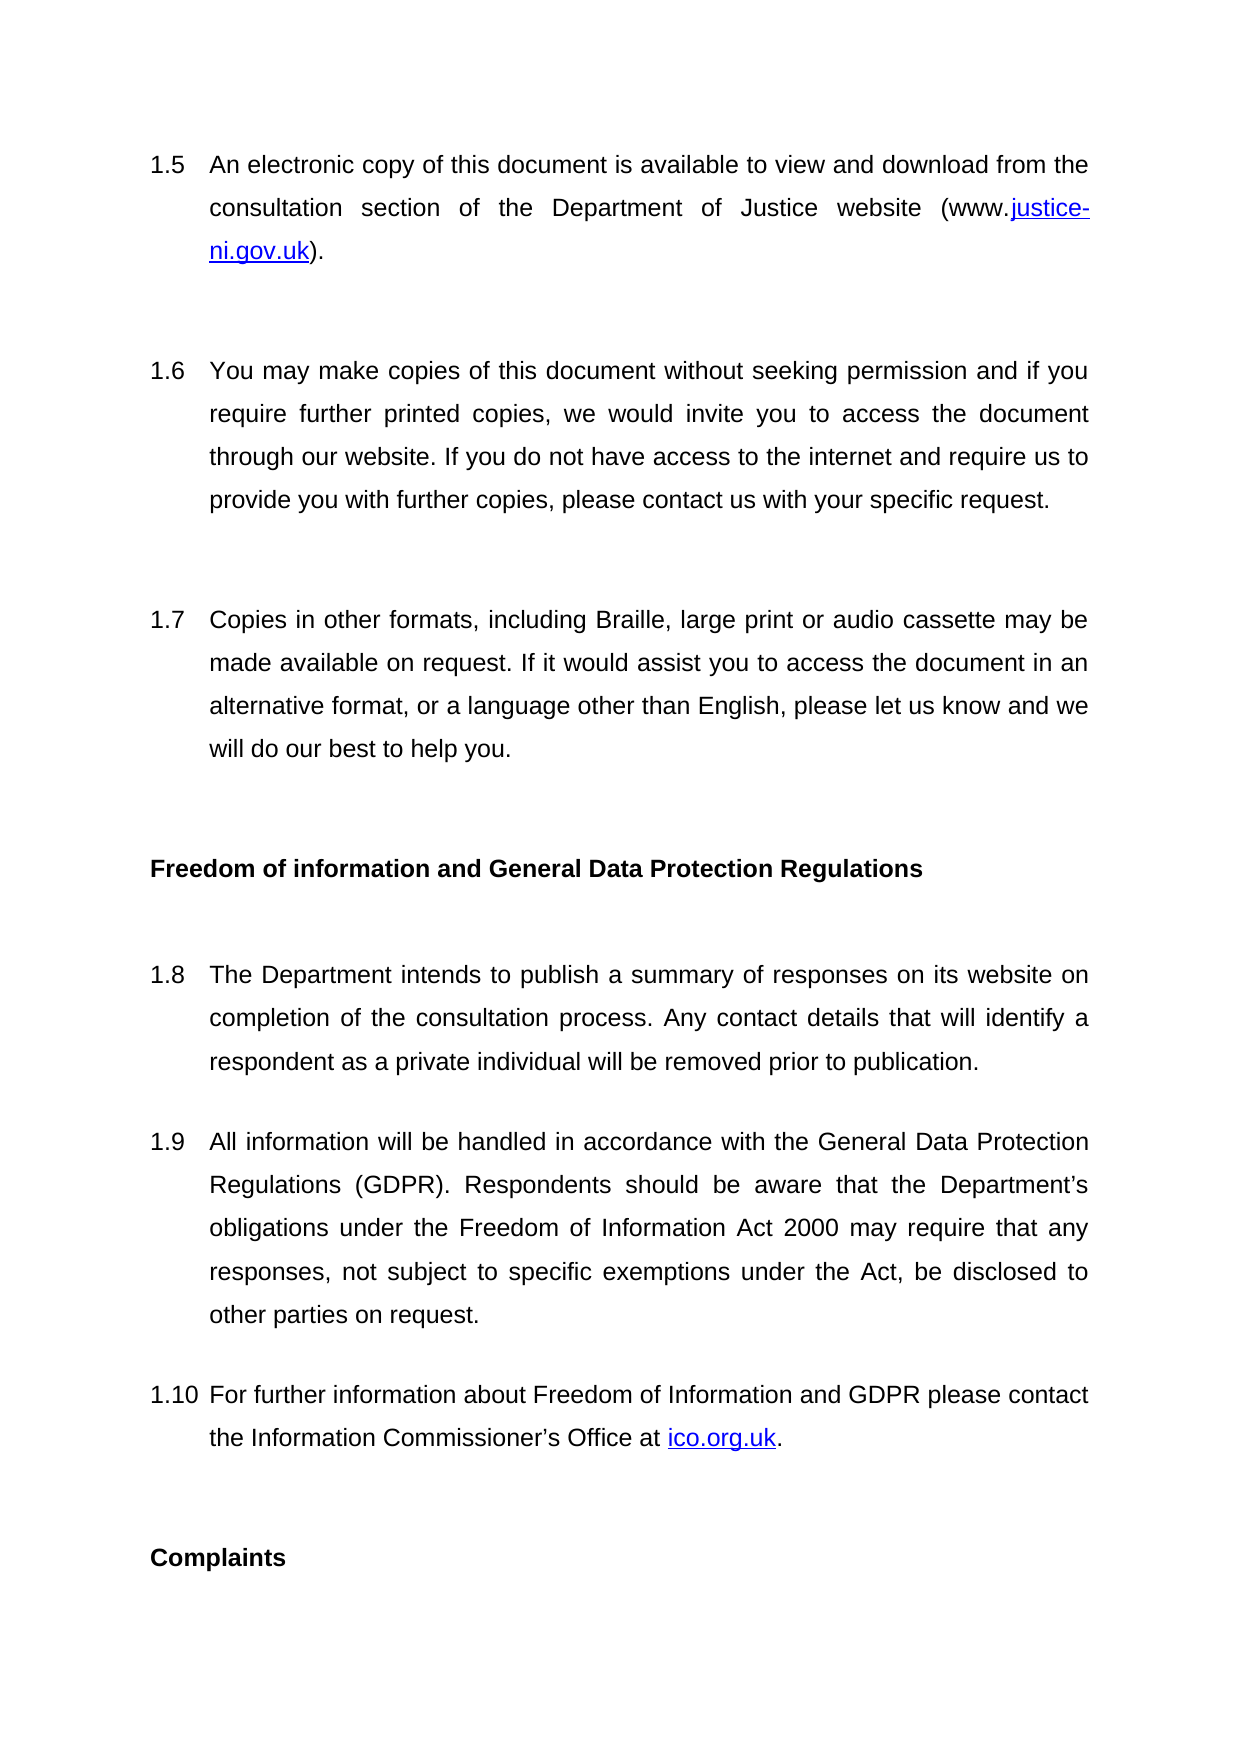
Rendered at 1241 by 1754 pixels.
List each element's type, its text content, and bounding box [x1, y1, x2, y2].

text 1.5 An electronic copy of this document is available to view and download from the consultation section of the Department of Justice website (www.justice-ni.gov.uk). [150, 150, 1090, 265]
text Freedom of information and General Data Protection Regulations [150, 854, 1090, 882]
text 1.7 Copies in other formats, including Braille, large print or audio cassette may be made available on request. If it would assist you to access the document in an alternative format, or a language other than English, please let us know and we will do our best to help you. [150, 605, 1090, 763]
text 1.9 All information will be handled in accordance with the General Data Protection Regulations (GDPR). Respondents should be aware that the Department’s obligations under the Freedom of Information Act 2000 may require that any responses, not subject to specific exemptions under the Act, be disclosed to other parties on request. [150, 1127, 1090, 1328]
text 1.8 The Department intends to publish a summary of responses on its website on completion of the consultation process. Any contact details that will identify a respondent as a private individual will be removed prior to publication. [150, 960, 1090, 1075]
text 1.6 You may make copies of this document without seeking permission and if you require further printed copies, we would invite you to access the document through our website. If you do not have access to the internet and require us to provide you with further copies, please contact us with your specific request. [150, 356, 1090, 514]
text Complaints [150, 1543, 1090, 1572]
text 1.10 For further information about Freedom of Information and GDPR please contact the Information Commissioner’s Office at ico.org.uk. [150, 1380, 1090, 1452]
